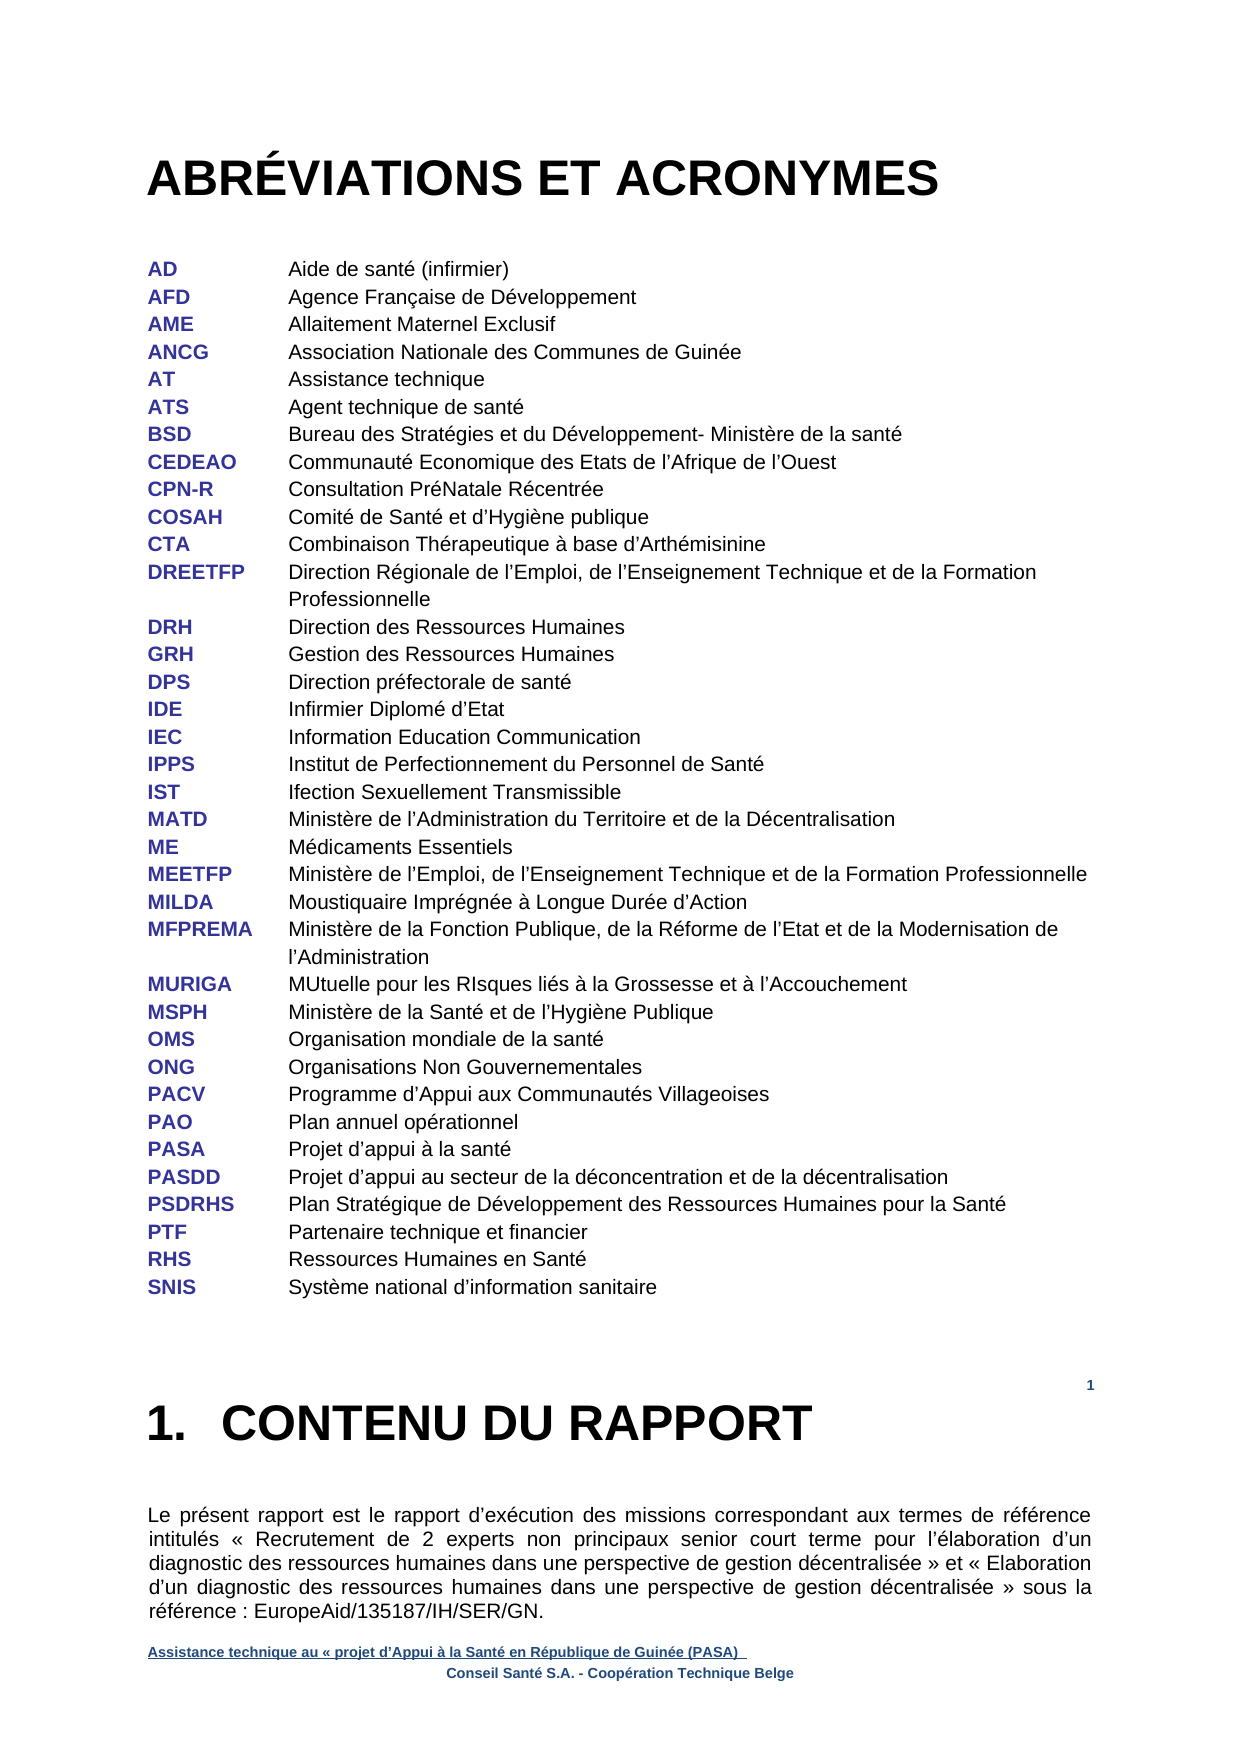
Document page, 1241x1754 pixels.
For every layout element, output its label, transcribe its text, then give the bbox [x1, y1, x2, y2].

table_cell Comité de Santé et d’Hygiène publique [288, 505, 1098, 532]
table_cell Ministère de la Santé et de l’Hygiène Publique [288, 1000, 1098, 1027]
table_cell MFPREMA [148, 917, 288, 972]
table_cell PASDD [148, 1165, 288, 1192]
table_cell DPS [148, 670, 288, 697]
table_cell Projet d’appui au secteur de la déconcentration et de la décentralisation [288, 1165, 1098, 1192]
table_cell MEETFP [148, 862, 288, 890]
table_cell MSPH [148, 1000, 288, 1027]
table_cell Ministère de l’Administration du Territoire et de la Décentralisation [288, 807, 1098, 835]
table_cell BSD [148, 422, 288, 450]
table_cell Ressources Humaines en Santé [288, 1247, 1098, 1275]
table_cell ATS [148, 395, 288, 422]
table_cell Organisation mondiale de la santé [288, 1027, 1098, 1055]
table_cell PACV [148, 1082, 288, 1110]
table_cell CTA [148, 532, 288, 560]
table_cell Agence Française de Développement [288, 285, 1098, 312]
table_cell IPPS [148, 752, 288, 780]
table_cell MATD [148, 807, 288, 835]
table_cell RHS [148, 1247, 288, 1275]
table_cell AT [148, 367, 288, 395]
text 1 [147, 1377, 1094, 1393]
table_cell Association Nationale des Communes de Guinée [288, 340, 1098, 367]
table_cell Direction des Ressources Humaines [288, 615, 1098, 642]
table_cell Ministère de l’Emploi, de l’Enseignement Technique et de la Formation Professionnelle [288, 862, 1098, 890]
table_cell Projet d’appui à la santé [288, 1137, 1098, 1165]
text Le présent rapport est le rapport d’exécution des missions correspondant aux termes de référence intitulés « Recrutement de 2 experts non principaux senior court terme pour l’élaboration d’un diagnostic des ressources humaines dans une perspective de gestion décentralisée » et « Elaboration d’un diagnostic des ressources humaines dans une perspective de gestion décentralisée » sous la référence : EuropeAid/135187/IH/SER/GN. [147, 1503, 1093, 1623]
table_cell Plan annuel opérationnel [288, 1110, 1098, 1137]
table_cell ONG [148, 1055, 288, 1082]
table_cell DRH [148, 615, 288, 642]
table_cell CEDEAO [148, 450, 288, 477]
table_cell Moustiquaire Imprégnée à Longue Durée d’Action [288, 890, 1098, 917]
table_cell MUtuelle pour les RIsques liés à la Grossesse et à l’Accouchement [288, 972, 1098, 1000]
table_cell Infirmier Diplomé d’Etat [288, 697, 1098, 725]
table_cell AFD [148, 285, 288, 312]
table_cell IST [148, 780, 288, 807]
table_cell IEC [148, 725, 288, 752]
table_cell PTF [148, 1220, 288, 1247]
table_cell Direction Régionale de l’Emploi, de l’Enseignement Technique et de la Formation Professionnelle [288, 560, 1098, 615]
table_cell Communauté Economique des Etats de l’Afrique de l’Ouest [288, 450, 1098, 477]
table_cell Institut de Perfectionnement du Personnel de Santé [288, 752, 1098, 780]
table_header Aide de santé (infirmier) [288, 257, 1098, 285]
table_cell Assistance technique [288, 367, 1098, 395]
table_cell ME [148, 835, 288, 862]
table_cell PASA [148, 1137, 288, 1165]
table_cell AME [148, 312, 288, 340]
table_cell Partenaire technique et financier [288, 1220, 1098, 1247]
table_cell MURIGA [148, 972, 288, 1000]
table_cell Gestion des Ressources Humaines [288, 642, 1098, 670]
table_cell Consultation PréNatale Récentrée [288, 477, 1098, 505]
table_cell DREETFP [148, 560, 288, 615]
table_cell Ministère de la Fonction Publique, de la Réforme de l’Etat et de la Modernisation de l’Administration [288, 917, 1098, 972]
table_cell Ifection Sexuellement Transmissible [288, 780, 1098, 807]
table_cell Bureau des Stratégies et du Développement- Ministère de la santé [288, 422, 1098, 450]
table_cell MILDA [148, 890, 288, 917]
table_cell GRH [148, 642, 288, 670]
table_cell Médicaments Essentiels [288, 835, 1098, 862]
table_cell Organisations Non Gouvernementales [288, 1055, 1098, 1082]
table_cell OMS [148, 1027, 288, 1055]
table_cell COSAH [148, 505, 288, 532]
table_cell IDE [148, 697, 288, 725]
table_cell Combinaison Thérapeutique à base d’Arthémisinine [288, 532, 1098, 560]
table_cell Plan Stratégique de Développement des Ressources Humaines pour la Santé [288, 1192, 1098, 1220]
table_cell SNIS [148, 1275, 288, 1377]
table_cell Système national d’information sanitaire [288, 1275, 1098, 1377]
table_cell CPN-R [148, 477, 288, 505]
table_cell Agent technique de santé [288, 395, 1098, 422]
text ABRÉVIATIONS ET ACRONYMES [146, 148, 1094, 205]
text 1. CONTENU DU RAPPORT [146, 1393, 1094, 1451]
table_cell Programme d’Appui aux Communautés Villageoises [288, 1082, 1098, 1110]
table_cell Information Education Communication [288, 725, 1098, 752]
table_cell PAO [148, 1110, 288, 1137]
table_cell Direction préfectorale de santé [288, 670, 1098, 697]
table_header AD [148, 257, 288, 285]
table_cell PSDRHS [148, 1192, 288, 1220]
table_cell Allaitement Maternel Exclusif [288, 312, 1098, 340]
table_cell ANCG [148, 340, 288, 367]
